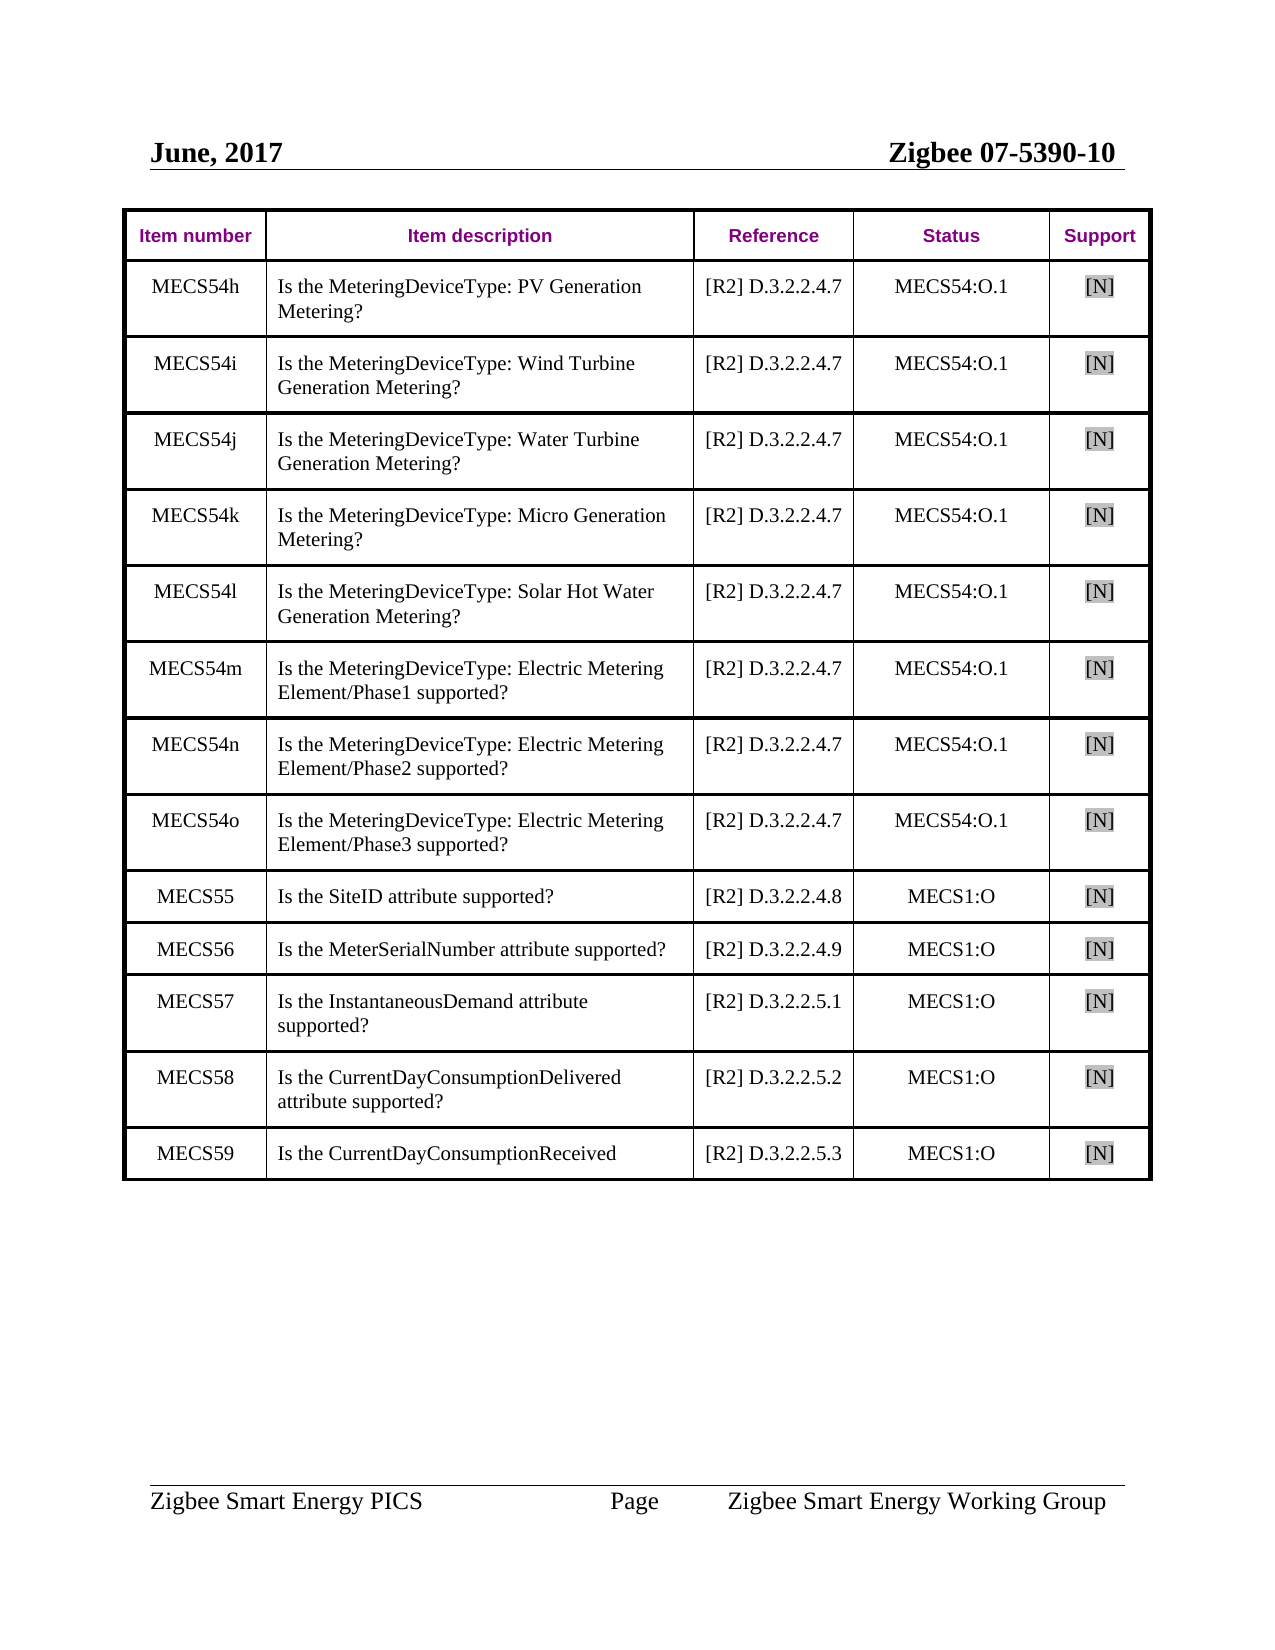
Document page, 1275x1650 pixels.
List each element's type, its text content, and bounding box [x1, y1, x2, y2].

table_cell [R2] D.3.2.2.4.7 [694, 415, 853, 488]
table_cell Is the InstantaneousDemand attribute supported? [267, 976, 693, 1049]
table_cell [N] [1050, 338, 1148, 411]
table_cell [R2] D.3.2.2.4.9 [694, 924, 853, 973]
table_cell [N] [1050, 567, 1148, 640]
table_cell MECS1:O [854, 976, 1049, 1049]
table_cell [R2] D.3.2.2.4.7 [694, 796, 853, 869]
table_header Support [1050, 212, 1148, 259]
table_cell MECS1:O [854, 1129, 1049, 1178]
table_cell [R2] D.3.2.2.4.8 [694, 872, 853, 921]
table_cell Is the MeterSerialNumber attribute supported? [267, 924, 693, 973]
table_cell Is the SiteID attribute supported? [267, 872, 693, 921]
table_cell Is the MeteringDeviceType: Micro Generation Metering? [267, 491, 693, 564]
table_cell MECS54:O.1 [854, 720, 1049, 793]
table_cell MECS54:O.1 [854, 262, 1049, 335]
table_cell MECS54k [127, 491, 266, 564]
table_cell MECS54l [127, 567, 266, 640]
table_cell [267, 1129, 693, 1178]
table_cell Is the MeteringDeviceType: Electric Metering Element/Phase1 supported? [267, 643, 693, 716]
table_cell MECS59 [127, 1129, 266, 1178]
table_cell [N] [1050, 924, 1148, 973]
table_cell [R2] D.3.2.2.4.7 [694, 720, 853, 793]
table_cell [N] [1050, 262, 1148, 335]
table_cell [N] [1050, 976, 1148, 1049]
table_cell Is the MeteringDeviceType: Electric Metering Element/Phase3 supported? [267, 796, 693, 869]
table_cell MECS54j [127, 415, 266, 488]
table_cell MECS1:O [854, 924, 1049, 973]
table_header Reference [695, 212, 853, 259]
table_cell [N] [1050, 415, 1148, 488]
table_cell [N] [1050, 1053, 1148, 1126]
table_cell MECS57 [127, 976, 266, 1049]
table_cell MECS54h [127, 262, 266, 335]
table_cell [R2] D.3.2.2.5.3 [694, 1129, 853, 1178]
table_cell MECS54:O.1 [854, 796, 1049, 869]
table_cell MECS56 [127, 924, 266, 973]
table_cell MECS54:O.1 [854, 338, 1049, 411]
table_cell MECS54m [127, 643, 266, 716]
table_cell [N] [1050, 643, 1148, 716]
table_cell [N] [1050, 1129, 1148, 1178]
table_cell MECS54:O.1 [854, 567, 1049, 640]
table_cell MECS54:O.1 [854, 643, 1049, 716]
table_cell [R2] D.3.2.2.4.7 [694, 567, 853, 640]
table_cell Is the CurrentDayConsumptionDelivered attribute supported? [267, 1053, 693, 1126]
table_cell [N] [1050, 491, 1148, 564]
table_cell MECS1:O [854, 1053, 1049, 1126]
table_cell [R2] D.3.2.2.5.1 [694, 976, 853, 1049]
table_cell [N] [1050, 872, 1148, 921]
table_cell [N] [1050, 796, 1148, 869]
table_cell [R2] D.3.2.2.4.7 [694, 338, 853, 411]
table_cell Is the MeteringDeviceType: Electric Metering Element/Phase2 supported? [267, 720, 693, 793]
table_header Status [854, 212, 1049, 259]
table_header Item number [127, 212, 265, 259]
table_cell [R2] D.3.2.2.5.2 [694, 1053, 853, 1126]
table_header Item description [267, 212, 693, 259]
table_cell MECS54i [127, 338, 266, 411]
table_cell MECS55 [127, 872, 266, 921]
table_cell MECS1:O [854, 872, 1049, 921]
table_cell MECS54:O.1 [854, 491, 1049, 564]
table_cell [R2] D.3.2.2.4.7 [694, 491, 853, 564]
table_cell MECS54o [127, 796, 266, 869]
table_cell [R2] D.3.2.2.4.7 [694, 262, 853, 335]
table_cell [R2] D.3.2.2.4.7 [694, 643, 853, 716]
table_cell Is the MeteringDeviceType: Solar Hot Water Generation Metering? [267, 567, 693, 640]
table_cell Is the MeteringDeviceType: Water Turbine Generation Metering? [267, 415, 693, 488]
table_cell MECS54:O.1 [854, 415, 1049, 488]
table_cell MECS54n [127, 720, 266, 793]
table_cell [N] [1050, 720, 1148, 793]
table_cell MECS58 [127, 1053, 266, 1126]
table_cell Is the MeteringDeviceType: Wind Turbine Generation Metering? [267, 338, 693, 411]
table_cell Is the MeteringDeviceType: PV Generation Metering? [267, 262, 693, 335]
